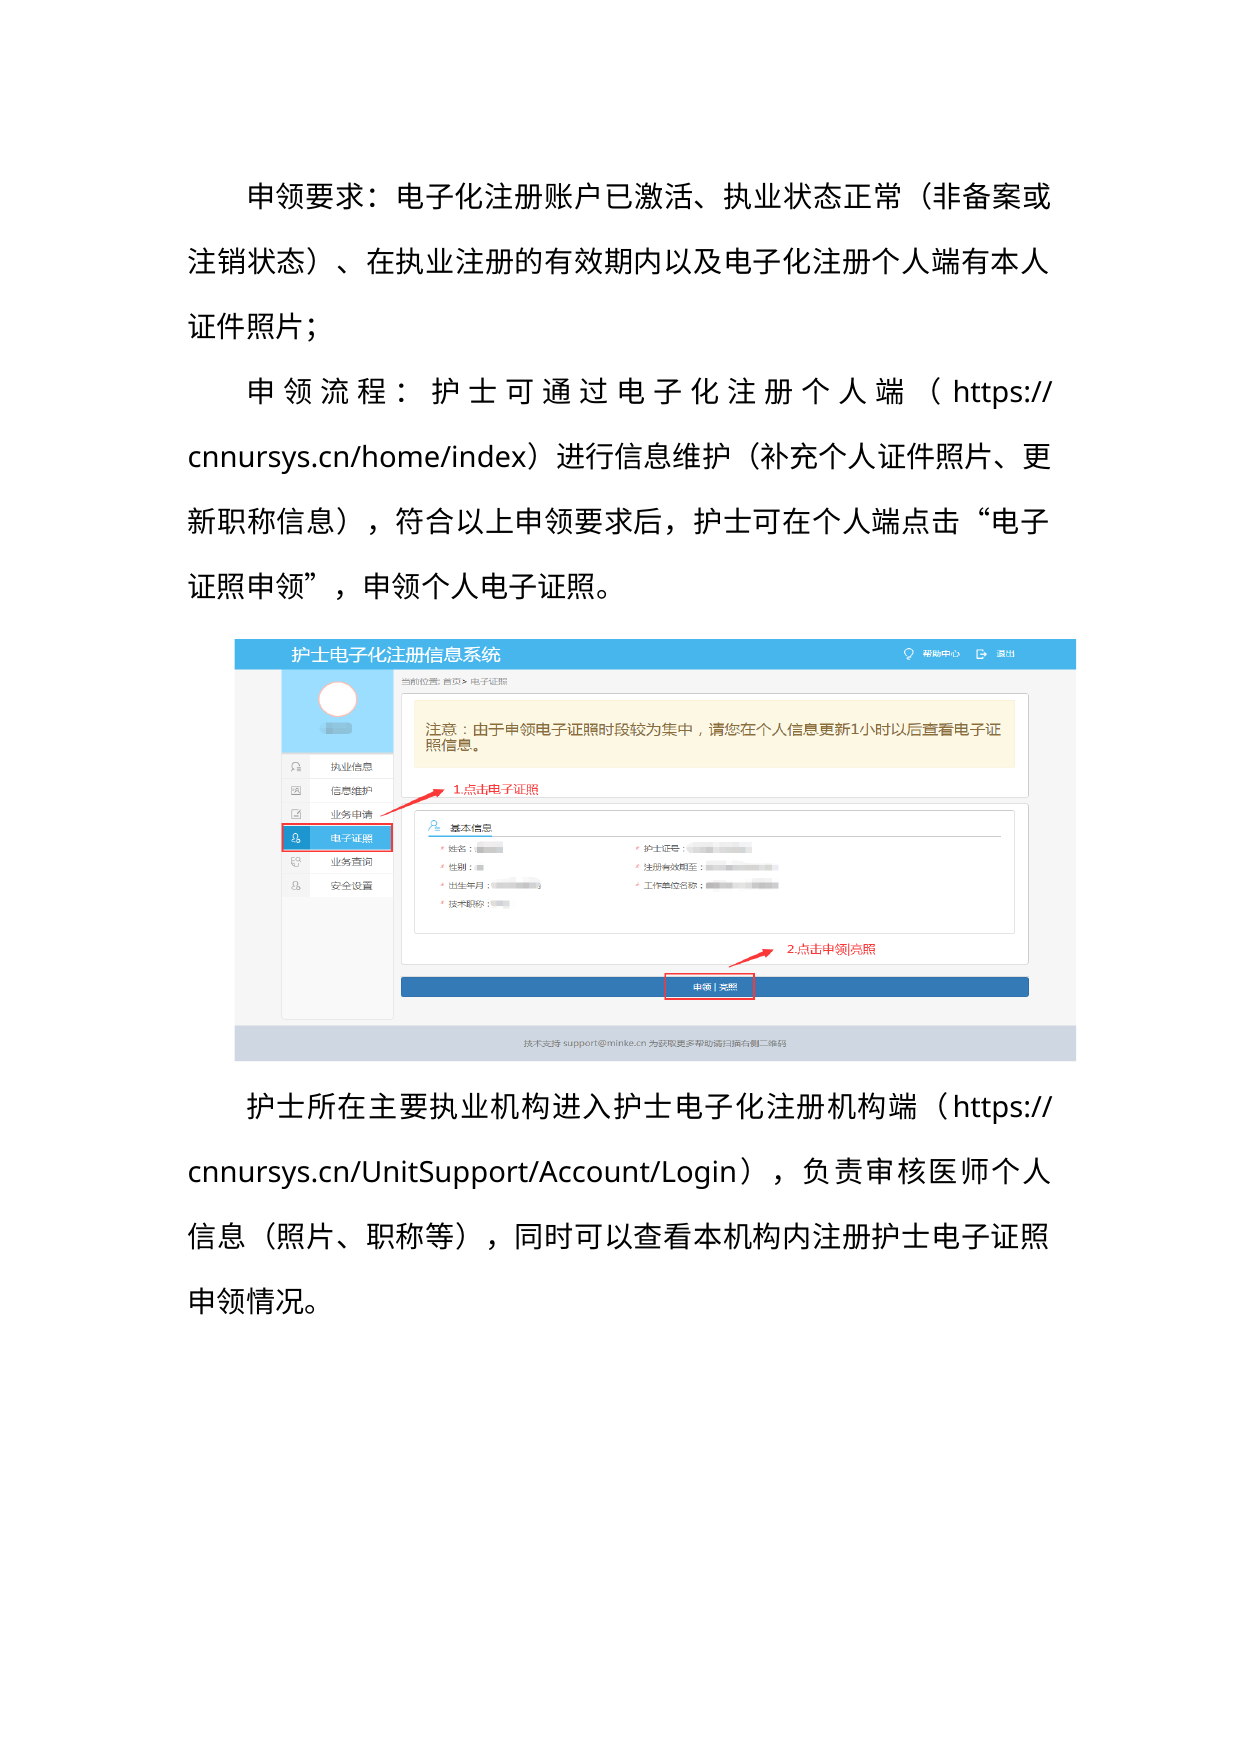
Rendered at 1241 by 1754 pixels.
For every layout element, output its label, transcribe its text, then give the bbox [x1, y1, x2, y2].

text 申领流程：护士可通过电子化注册个人端（https://cnnursys.cn/home/index）进行信息维护（补充个人证件照片、更新职称信息），符合以上申领要求后，护士可在个人端点击“电子证照申领”，申领个人电子证照。 [187, 357, 1053, 617]
text 申领要求：电子化注册账户已激活、执业状态正常（非备案或注销状态）、在执业注册的有效期内以及电子化注册个人端有本人证件照片； [187, 162, 1053, 357]
picture [234, 639, 1077, 1062]
